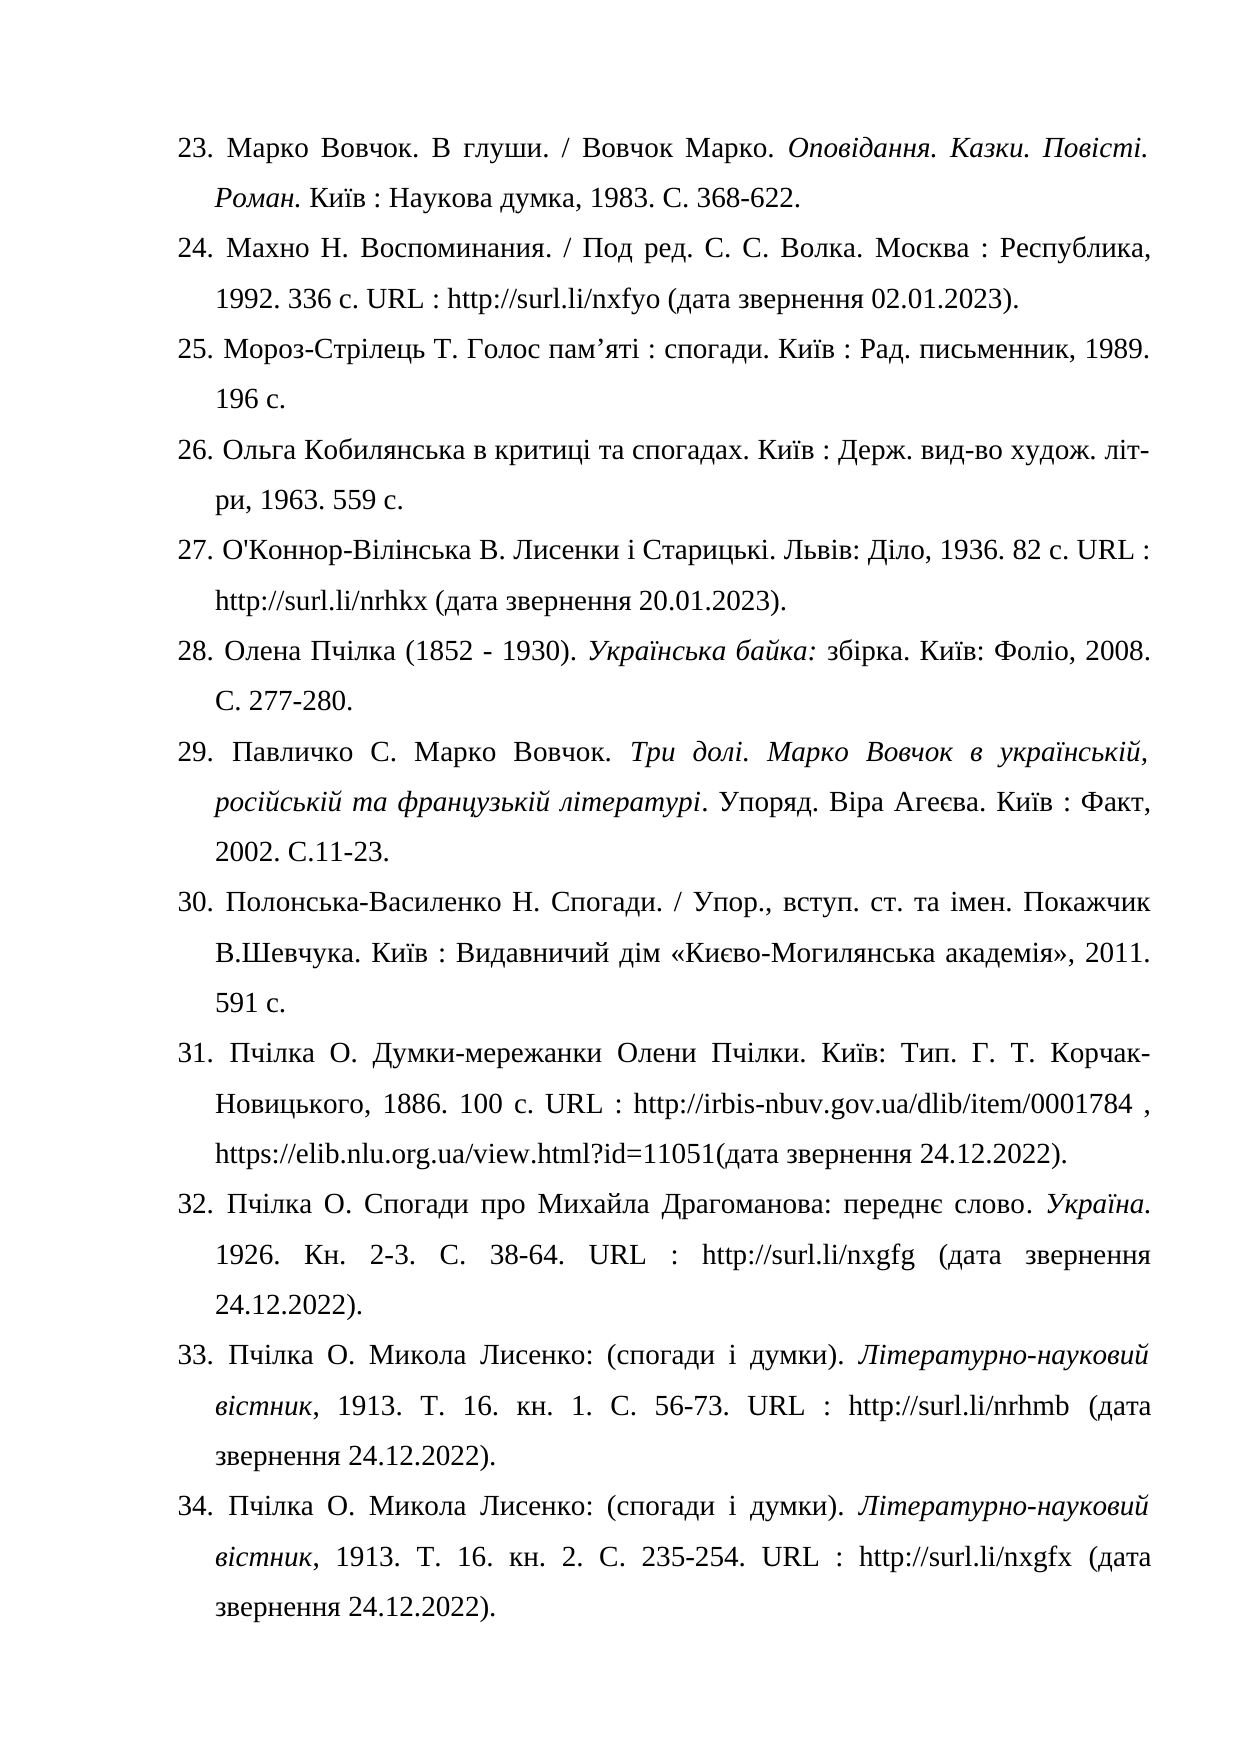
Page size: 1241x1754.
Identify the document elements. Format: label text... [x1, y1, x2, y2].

list Павличко С. Марко Вовчок. Три долі. Марко Вовчок в українській, російській та французькій літературі. Упоряд. Віра Агеєва. Київ : Факт, 2002. С.11-23. [177, 734, 1152, 868]
list Махно Н. Воспоминания. / Под ред. С. С. Волка. Москва : Республика, 1992. 336 c. URL : http://surl.li/nxfyo (дата звернення 02.01.2023). [177, 231, 1152, 314]
list Пчілка О. Микола Лисенко: (спогади і думки). Літературно-науковий вістник, 1913. Т. 16. кн. 1. С. 56-73. URL : http://surl.li/nrhmb (дата звернення 24.12.2022). [177, 1337, 1152, 1472]
list Пчілка О. Думки-мережанки Олени Пчілки. Київ: Тип. Г. Т. Корчак-Новицького, 1886. 100 с. URL : http://irbis-nbuv.gov.ua/dlib/item/0001784 , https://elib.nlu.org.ua/view.html?id=11051(дата звернення 24.12.2022). [177, 1036, 1152, 1170]
list Пчілка О. Микола Лисенко: (спогади і думки). Літературно-науковий вістник, 1913. Т. 16. кн. 2. С. 235-254. URL : http://surl.li/nxgfx (дата звернення 24.12.2022). [177, 1488, 1152, 1622]
list Пчілка О. Спогади про Михайла Драгоманова: переднє слово. Україна. 1926. Кн. 2-3. С. 38-64. URL : http://surl.li/nxgfg (дата звернення 24.12.2022). [177, 1186, 1152, 1321]
list Полонська-Василенко Н. Спогади. / Упор., вступ. ст. та імен. Покажчик В.Шевчука. Київ : Видавничий дім «Києво-Могилянська академія», 2011. 591 с. [177, 884, 1152, 1019]
list О'Коннор-Вілінська В. Лисенки і Старицькі. Львів: Діло, 1936. 82 с. URL : http://surl.li/nrhkx (дата звернення 20.01.2023). [177, 532, 1152, 616]
list Марко Вовчок. В глуши. / Вовчок Марко. Оповідання. Казки. Повісті. Роман. Київ : Наукова думка, 1983. С. 368-622. [177, 130, 1152, 214]
list Ольга Кобилянська в критиці та спогадах. Київ : Держ. вид-во худож. літ-ри, 1963. 559 с. [177, 432, 1152, 516]
list Мороз-Стрілець Т. Голос пам’яті : спогади. Київ : Рад. письменник, 1989. 196 с. [177, 331, 1152, 415]
list Олена Пчілка (1852 - 1930). Українська байка: збірка. Київ: Фоліо, 2008. С. 277-280. [177, 633, 1152, 717]
